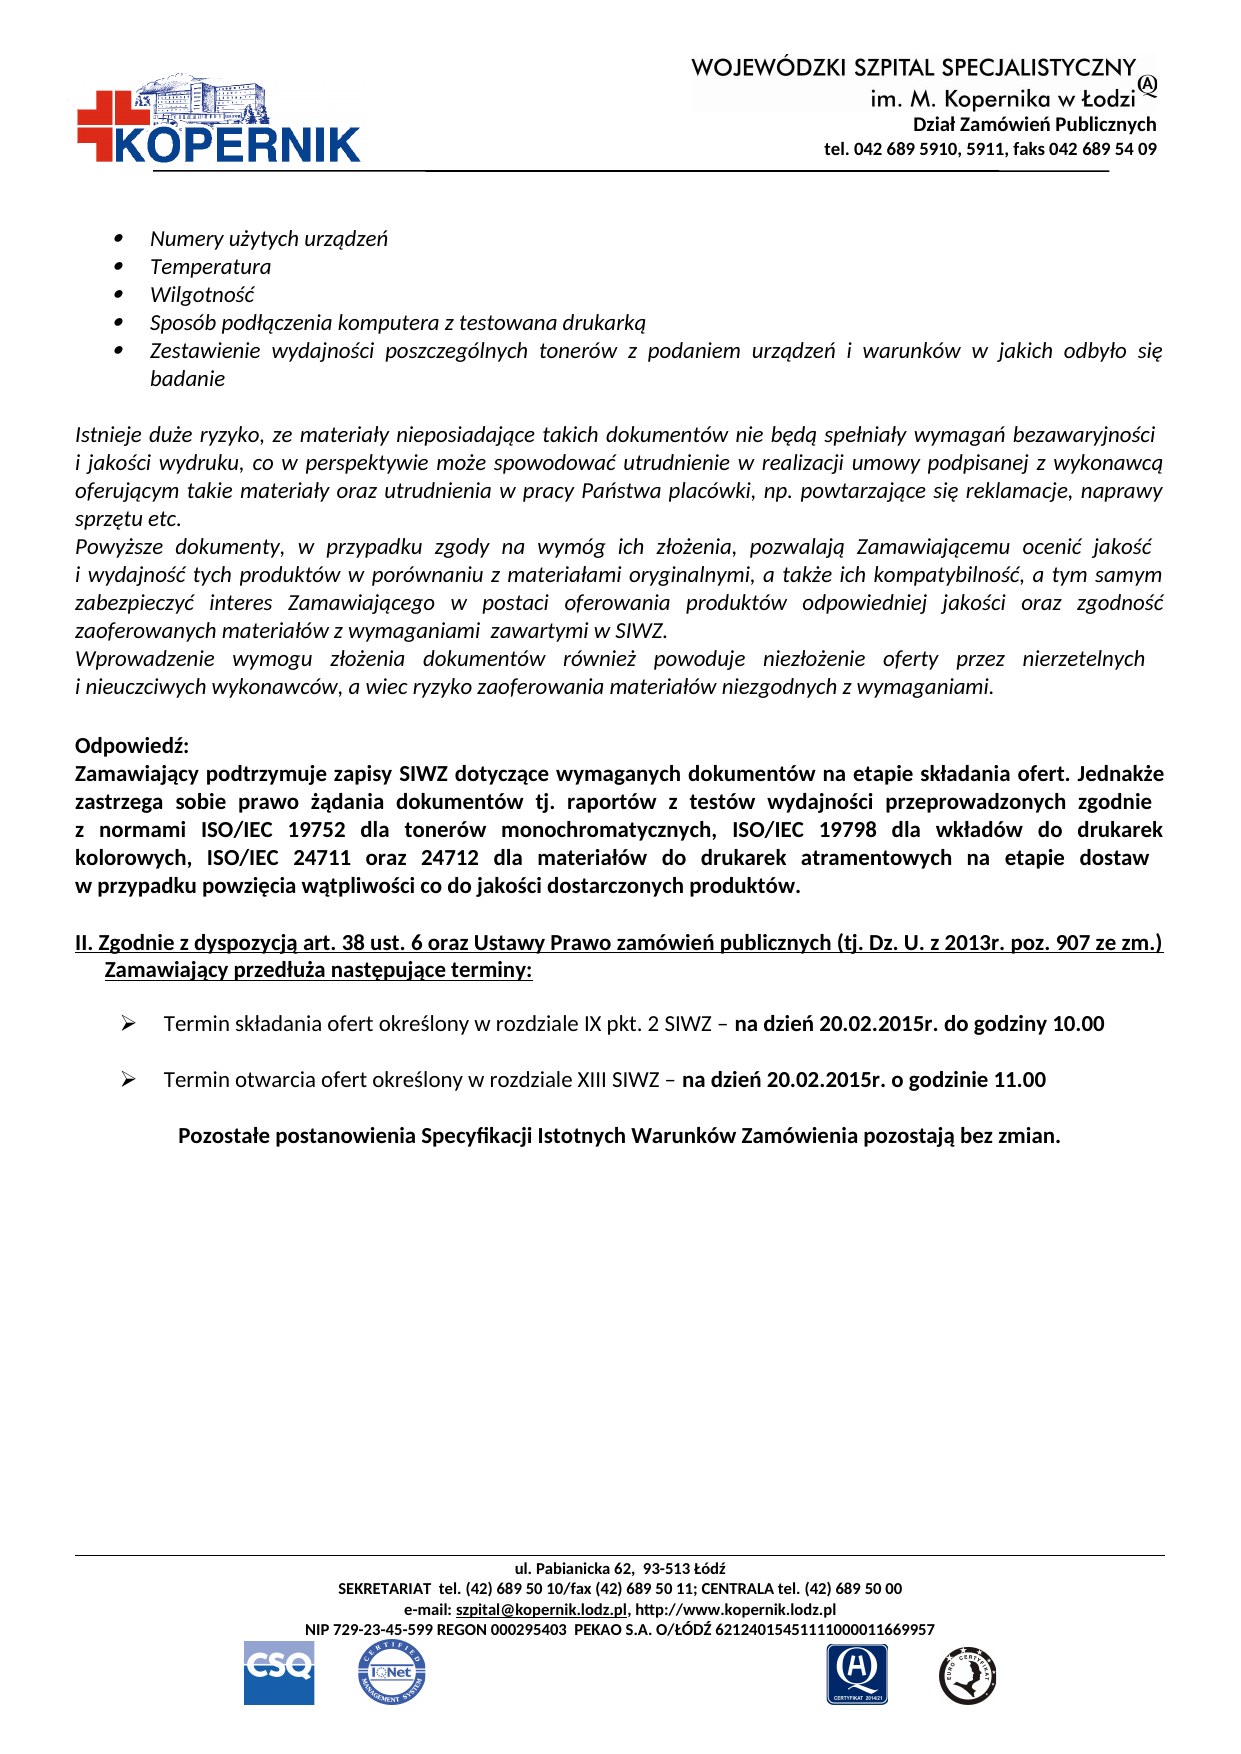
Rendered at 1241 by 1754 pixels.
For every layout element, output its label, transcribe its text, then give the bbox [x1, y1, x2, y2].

picture [691, 54, 1158, 112]
picture [244, 1641, 315, 1705]
text Odpowiedź: [75, 731, 1165, 759]
text Wprowadzenie wymogu złożenia dokumentów również powoduje niezłożenie oferty przez nierzetelnych i nieuczciwych wykonawców, a wiec ryzyko zaoferowania materiałów niezgodnych z wymaganiami. [75, 644, 1165, 700]
picture [939, 1646, 997, 1705]
list Numery użytych urządzeń [112, 224, 1165, 252]
list Termin otwarcia ofert określony w rozdziale XIII SIWZ – na dzień 20.02.2015r. o godzinie 11.00 [119, 1065, 1165, 1093]
list Wilgotność [112, 280, 1165, 308]
picture [358, 1639, 426, 1705]
list Sposób podłączenia komputera z testowana drukarką [112, 308, 1165, 336]
picture [75, 73, 368, 166]
text Pozostałe postanowienia Specyfikacji Istotnych Warunków Zamówienia pozostają bez zmian. [75, 1121, 1165, 1149]
text II. Zgodnie z dyspozycją art. 38 ust. 6 oraz Ustawy Prawo zamówień publicznych (tj. Dz. U. z 2013r. poz. 907 ze zm.) Zamawiający przedłuża następujące terminy: [75, 928, 1165, 984]
text Zamawiający podtrzymuje zapisy SIWZ dotyczące wymaganych dokumentów na etapie składania ofert. Jednakże zastrzega sobie prawo żądania dokumentów tj. raportów z testów wydajności przeprowadzonych zgodnie z normami ISO/IEC 19752 dla tonerów monochromatycznych, ISO/IEC 19798 dla wkładów do drukarek kolorowych, ISO/IEC 24711 oraz 24712 dla materiałów do drukarek atramentowych na etapie dostaw w przypadku powzięcia wątpliwości co do jakości dostarczonych produktów. [75, 759, 1165, 899]
picture [826, 1644, 888, 1705]
list Termin składania ofert określony w rozdziale IX pkt. 2 SIWZ – na dzień 20.02.2015r. do godziny 10.00 [119, 1009, 1165, 1037]
text Istnieje duże ryzyko, ze materiały nieposiadające takich dokumentów nie będą spełniały wymagań bezawaryjności i jakości wydruku, co w perspektywie może spowodować utrudnienie w realizacji umowy podpisanej z wykonawcą oferującym takie materiały oraz utrudnienia w pracy Państwa placówki, np. powtarzające się reklamacje, naprawy sprzętu etc. [75, 420, 1165, 532]
text Powyższe dokumenty, w przypadku zgody na wymóg ich złożenia, pozwalają Zamawiającemu ocenić jakość i wydajność tych produktów w porównaniu z materiałami oryginalnymi, a także ich kompatybilność, a tym samym zabezpieczyć interes Zamawiającego w postaci oferowania produktów odpowiedniej jakości oraz zgodność zaoferowanych materiałów z wymaganiami zawartymi w SIWZ. [75, 532, 1165, 644]
list Temperatura [112, 252, 1165, 280]
list Zestawienie wydajności poszczególnych tonerów z podaniem urządzeń i warunków w jakich odbyło się badanie [112, 336, 1165, 392]
